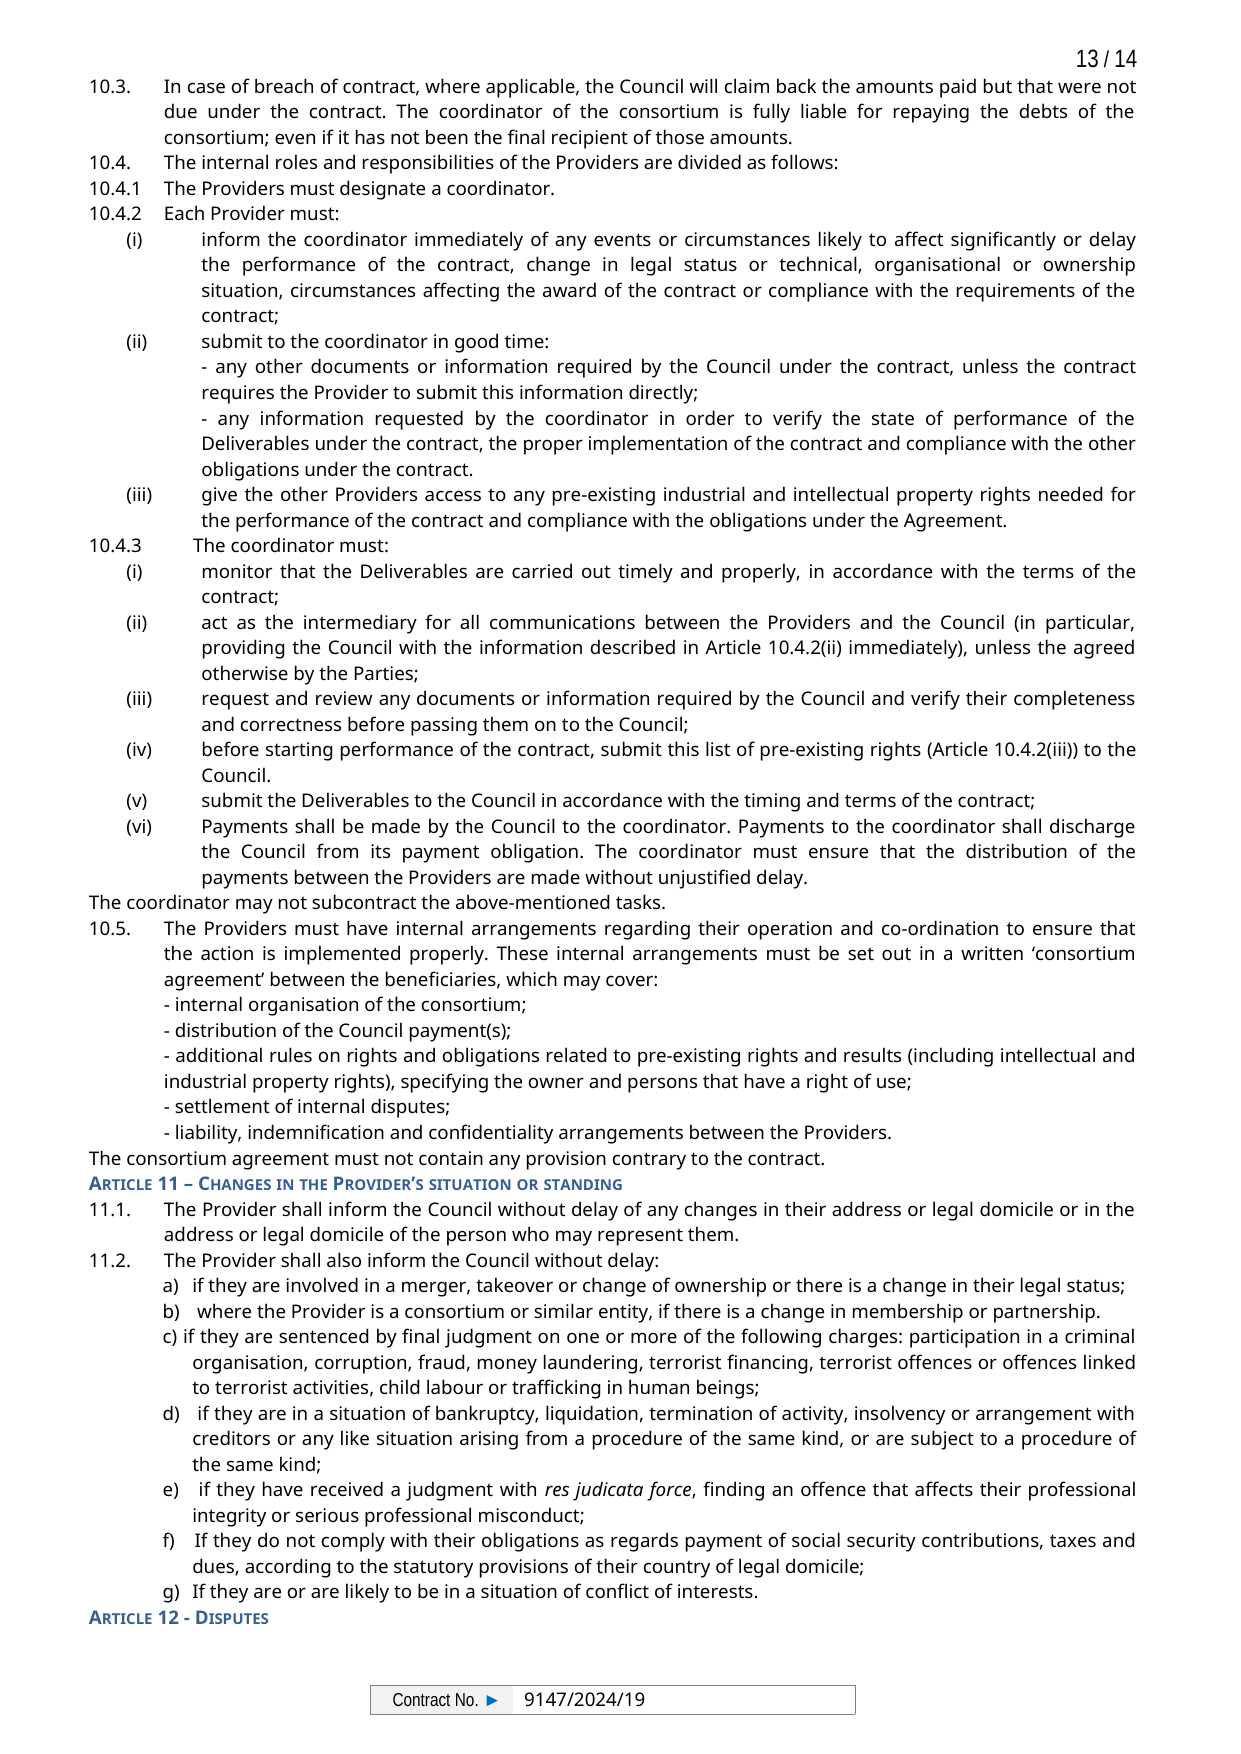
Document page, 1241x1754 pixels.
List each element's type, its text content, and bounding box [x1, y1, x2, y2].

list monitor that the Deliverables are carried out timely and properly, in accordance with the terms of the contract; [126, 558, 1137, 609]
list if they are sentenced by final judgment on one or more of the following charges: participation in a criminal organisation, corruption, fraud, money laundering, terrorist financing, terrorist offences or offences linked to terrorist activities, child labour or trafficking in human beings; [162, 1323, 1137, 1400]
list give the other Providers access to any pre-existing industrial and intellectual property rights needed for the performance of the contract and compliance with the obligations under the Agreement. [126, 481, 1137, 532]
list where the Provider is a consortium or similar entity, if there is a change in membership or partnership. [162, 1298, 1137, 1323]
text 11.1. The Provider shall inform the Council without delay of any changes in their address or legal domicile or in the address or legal domicile of the person who may represent them. [89, 1196, 1137, 1247]
list If they do not comply with their obligations as regards payment of social security contributions, taxes and dues, according to the statutory provisions of their country of legal domicile; [162, 1528, 1137, 1579]
list In case of breach of contract, where applicable, the Council will claim back the amounts paid but that were not due under the contract. The coordinator of the consortium is fully liable for repaying the debts of the consortium; even if it has not been the final recipient of those amounts. [89, 73, 1137, 149]
list The internal roles and responsibilities of the Providers are divided as follows: [89, 149, 1137, 175]
list if they are involved in a merger, takeover or change of ownership or there is a change in their legal status; [162, 1272, 1137, 1298]
text The consortium agreement must not contain any provision contrary to the contract. [89, 1145, 1137, 1170]
text Article 11 – Changes in the Provider’s situation or standing [89, 1170, 1137, 1196]
list inform the coordinator immediately of any events or circumstances likely to affect significantly or delay the performance of the contract, change in legal status or technical, organisational or ownership situation, circumstances affecting the award of the contract or compliance with the requirements of the contract; [126, 226, 1137, 328]
list if they are in a situation of bankruptcy, liquidation, termination of activity, insolvency or arrangement with creditors or any like situation arising from a procedure of the same kind, or are subject to a procedure of the same kind; [162, 1400, 1137, 1477]
list The Provider shall also inform the Council without delay: [89, 1247, 1137, 1272]
list The Providers must have internal arrangements regarding their operation and co-ordination to ensure that the action is implemented properly. These internal arrangements must be set out in a written ‘consortium agreement’ between the beneficiaries, which may cover: - internal organisation of the consortium; - distribution of the Council payment(s); - additional rules on rights and obligations related to pre-existing rights and results (including intellectual and industrial property rights), specifying the owner and persons that have a right of use; - settlement of internal disputes; - liability, indemnification and confidentiality arrangements between the Providers. [89, 915, 1137, 1145]
list Payments shall be made by the Council to the coordinator. Payments to the coordinator shall discharge the Council from its payment obligation. The coordinator must ensure that the distribution of the payments between the Providers are made without unjustified delay. [126, 813, 1137, 890]
list The coordinator must: [89, 532, 1137, 558]
list if they have received a judgment with res judicata force, finding an offence that affects their professional integrity or serious professional misconduct; [162, 1477, 1137, 1528]
text Article 12 - Disputes [89, 1604, 1137, 1630]
list Each Provider must: [89, 201, 1137, 226]
list before starting performance of the contract, submit this list of pre-existing rights (Article 10.4.2(iii)) to the Council. [126, 737, 1137, 788]
list submit the Deliverables to the Council in accordance with the timing and terms of the contract; [126, 788, 1137, 813]
list submit to the coordinator in good time: - any other documents or information required by the Council under the contract, unless the contract requires the Provider to submit this information directly; - any information requested by the coordinator in order to verify the state of performance of the Deliverables under the contract, the proper implementation of the contract and compliance with the other obligations under the contract. [126, 328, 1137, 481]
list request and review any documents or information required by the Council and verify their completeness and correctness before passing them on to the Council; [126, 686, 1137, 737]
list If they are or are likely to be in a situation of conflict of interests. [162, 1579, 1137, 1604]
list act as the intermediary for all communications between the Providers and the Council (in particular, providing the Council with the information described in Article 10.4.2(ii) immediately), unless the agreed otherwise by the Parties; [126, 609, 1137, 686]
list The Providers must designate a coordinator. [89, 175, 1137, 201]
text The coordinator may not subcontract the above-mentioned tasks. [89, 890, 1137, 915]
